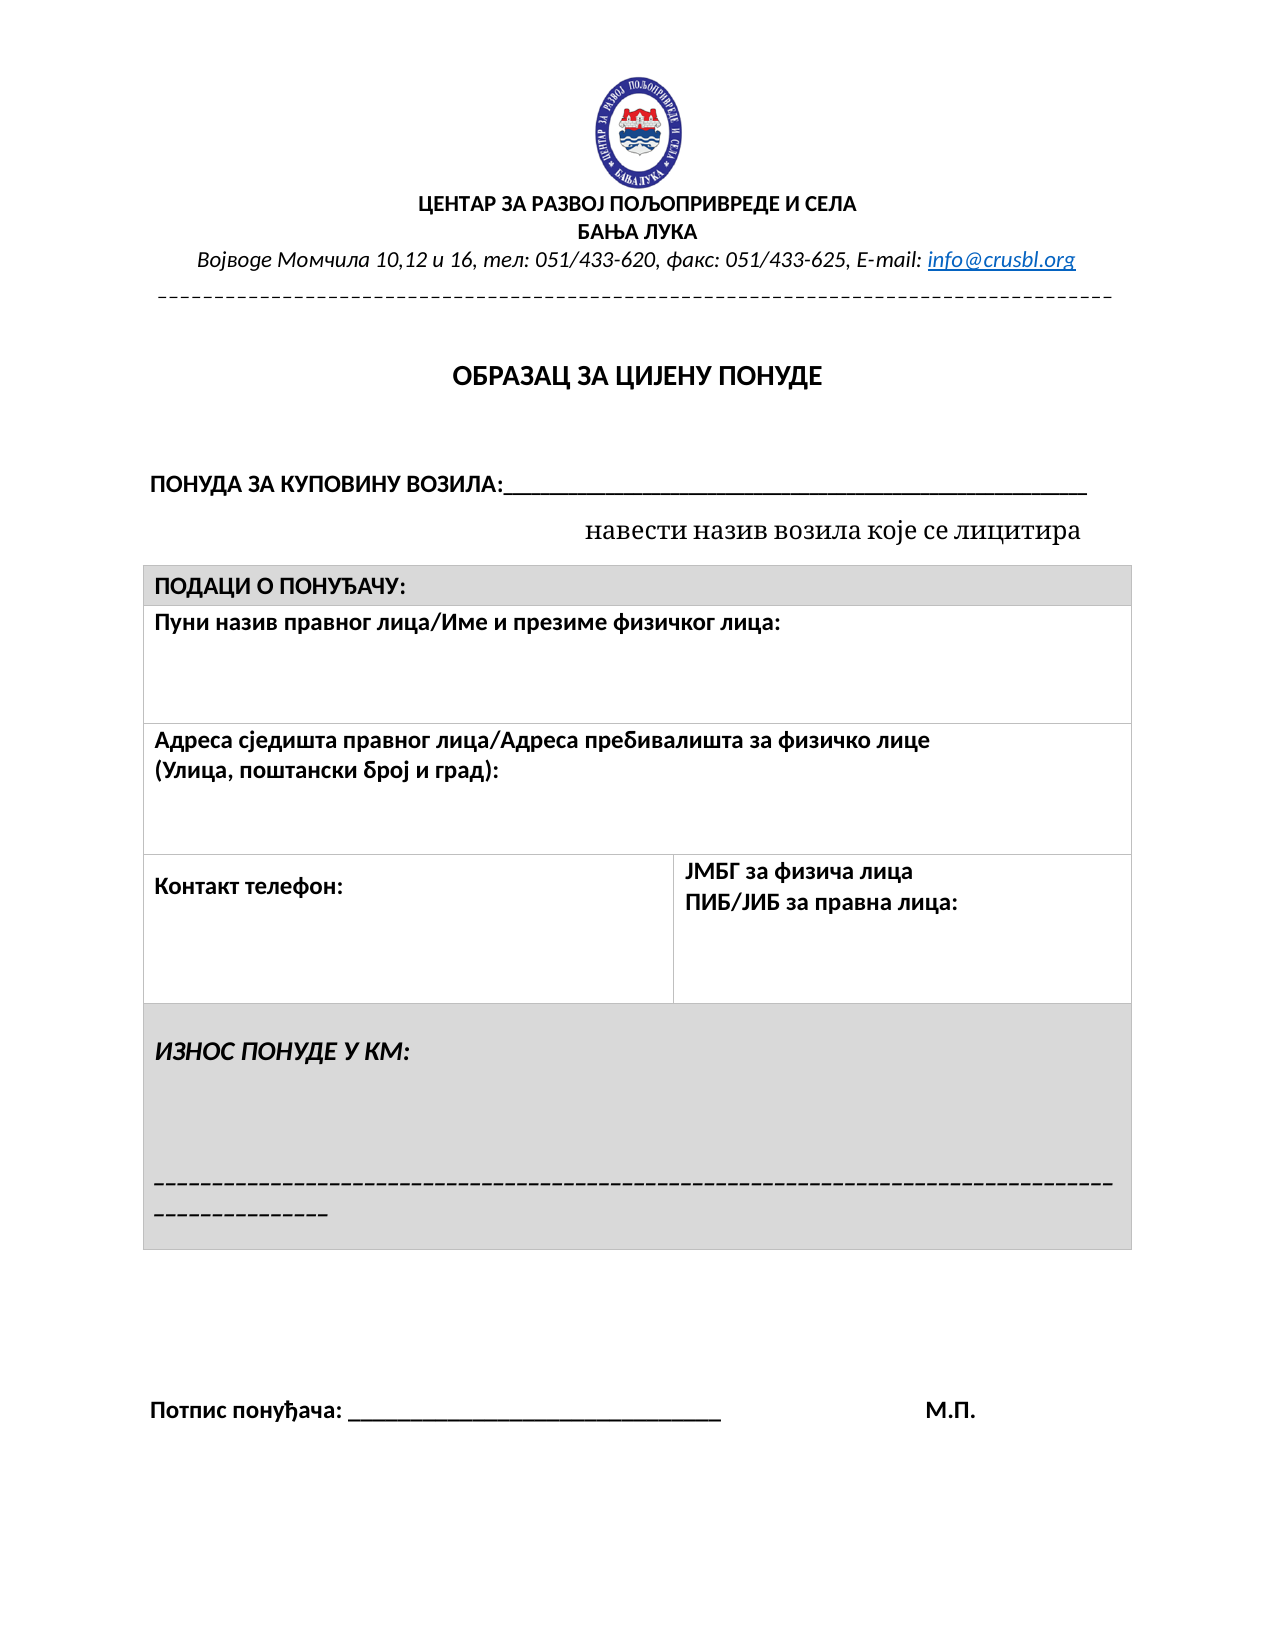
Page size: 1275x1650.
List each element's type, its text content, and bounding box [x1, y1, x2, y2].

table_header ПОДАЦИ О ПОНУЂАЧУ: [144, 566, 1131, 605]
text ОБРАЗАЦ ЗА ЦИЈЕНУ ПОНУДЕ [150, 357, 1125, 393]
table_cell Контакт телефон: [144, 855, 673, 1002]
text навести назив возила које се лицитира [150, 517, 1125, 546]
picture [591, 73, 684, 190]
table_cell Адреса сједишта правног лица/Адреса пребивалишта за физичко лице (Улица, поштански број и град): [144, 724, 1131, 854]
text ПОНУДА ЗА КУПОВИНУ ВОЗИЛА:_______________________________________________________________ [150, 468, 1125, 498]
text Потпис понуђача: ______________________________ М.П. [150, 1394, 1125, 1424]
table_cell ИЗНОС ПОНУДЕ У КМ: _________________________________________________________________________________________________ [144, 1004, 1131, 1249]
table_cell ЈМБГ за физича лица ПИБ/ЈИБ за правна лица: [674, 855, 1131, 1002]
table_cell Пуни назив правног лица/Име и презиме физичког лица: [144, 606, 1131, 723]
